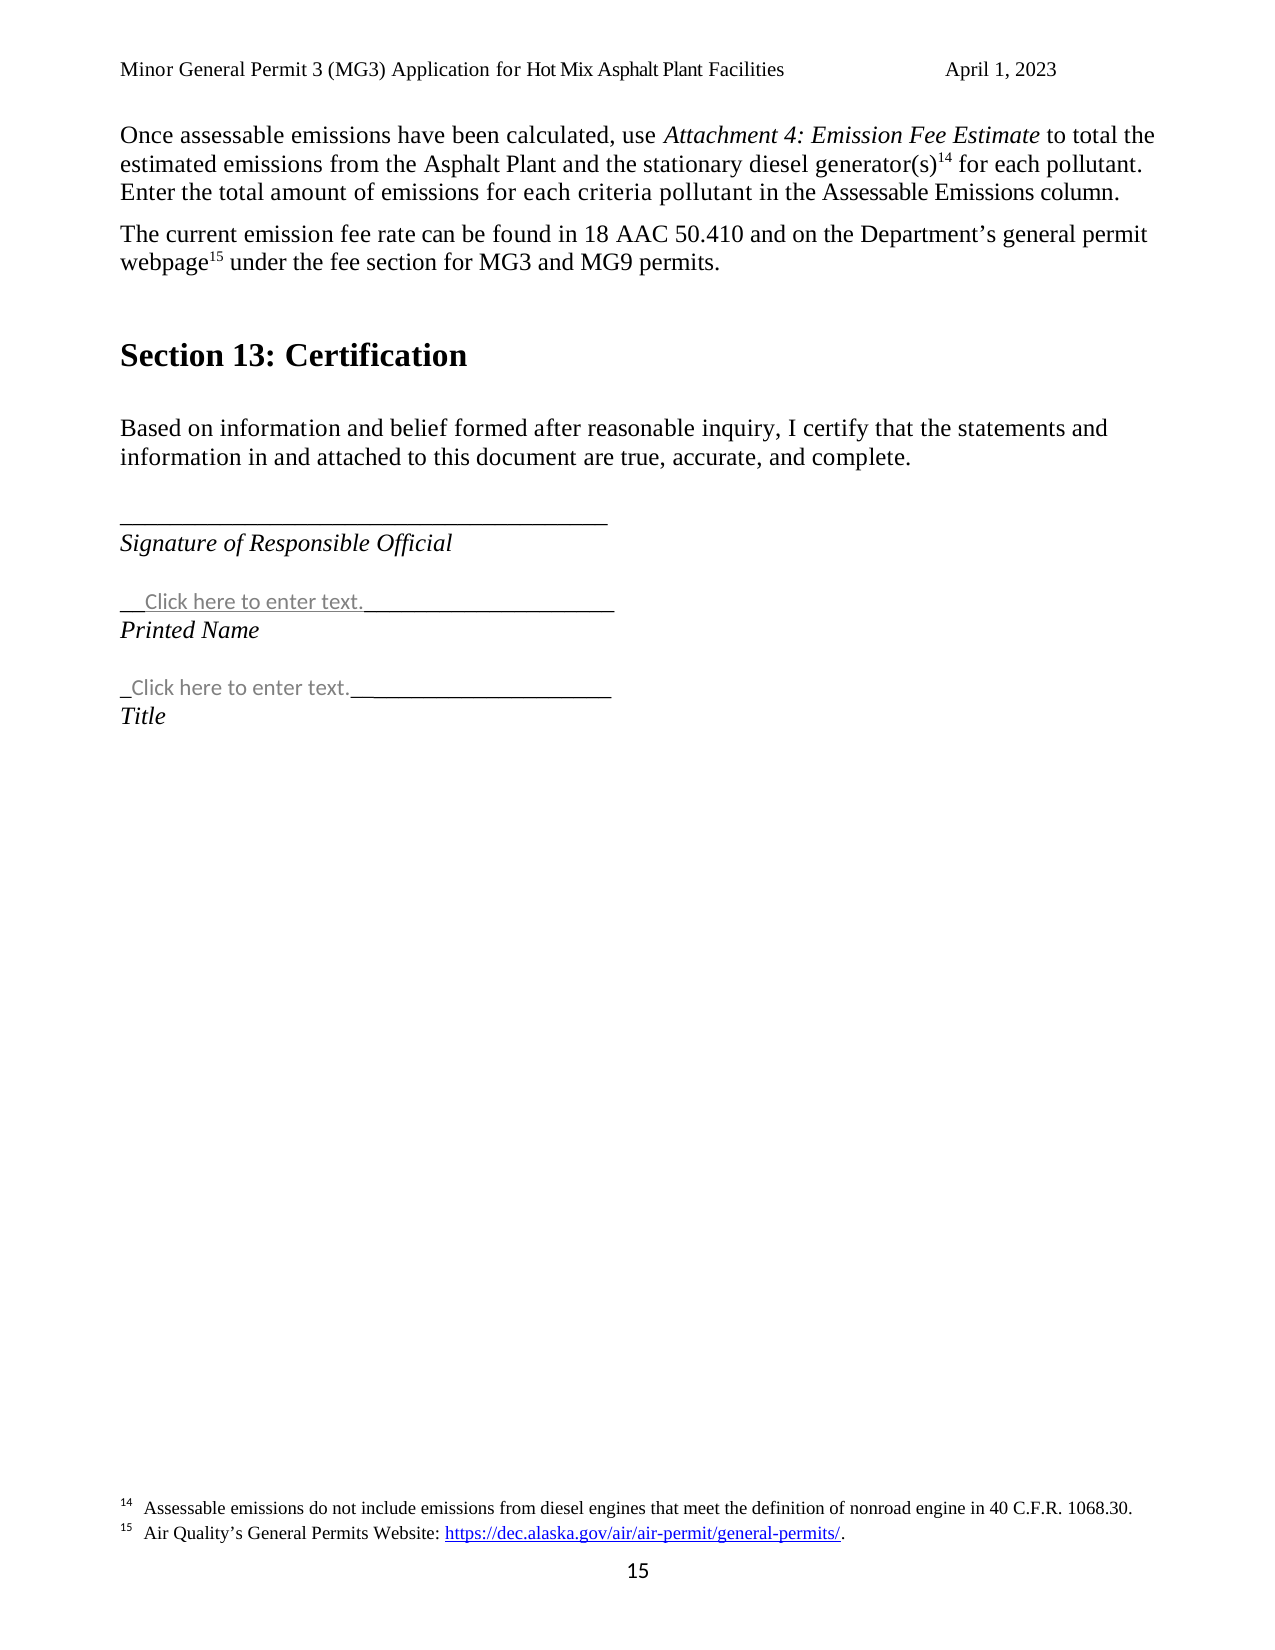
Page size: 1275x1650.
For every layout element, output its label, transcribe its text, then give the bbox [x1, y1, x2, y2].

text Signature of Responsible Official [120, 528, 1155, 557]
text ______________________ [120, 586, 1155, 615]
text _______________________________________ [120, 499, 1155, 528]
text The current emission fee rate can be found in 18 AAC 50.410 and on the Department’s general permit webpage under the fee section for MG3 and MG9 permits. [120, 219, 1155, 276]
subtitle Section 13: Certification [120, 335, 1155, 374]
text Based on information and belief formed after reasonable inquiry, I certify that the statements and information in and attached to this document are true, accurate, and complete. [120, 413, 1155, 471]
text Once assessable emissions have been calculated, use Attachment 4: Emission Fee Estimate to total the estimated emissions from the Asphalt Plant and the stationary diesel generator(s) for each pollutant. Enter the total amount of emissions for each criteria pollutant in the Assessable Emissions column. [120, 120, 1155, 206]
text Title [120, 701, 1155, 730]
text ______________________ [120, 672, 1155, 701]
text Printed Name [120, 615, 1155, 644]
